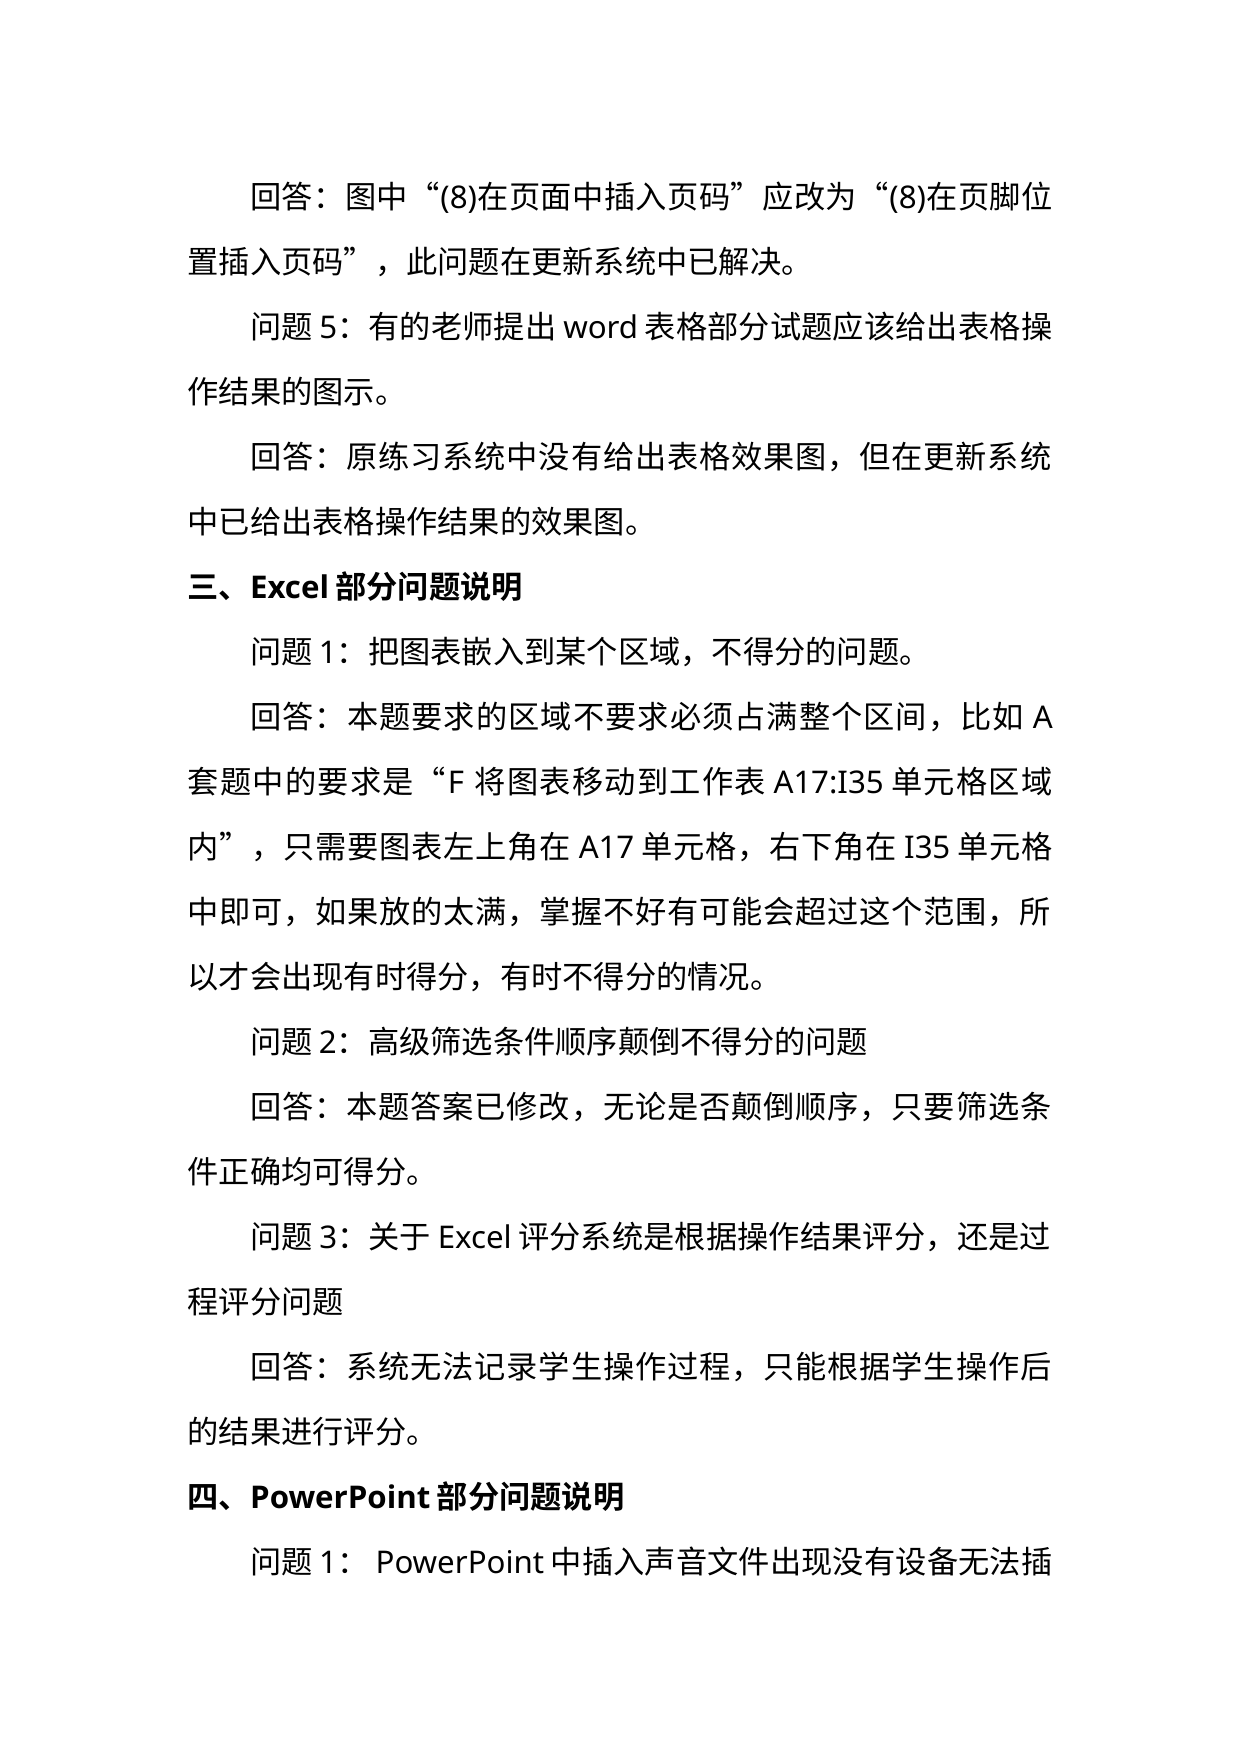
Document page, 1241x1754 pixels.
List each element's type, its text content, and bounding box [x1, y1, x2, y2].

text 问题3：关于Excel评分系统是根据操作结果评分，还是过程评分问题 [187, 1202, 1053, 1332]
text 问题1：把图表嵌入到某个区域，不得分的问题。 [187, 617, 1053, 682]
text 四、PowerPoint部分问题说明 [187, 1462, 1053, 1527]
text 回答：原练习系统中没有给出表格效果图，但在更新系统中已给出表格操作结果的效果图。 [187, 422, 1053, 552]
text 三、Excel部分问题说明 [187, 552, 1053, 617]
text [187, 1527, 1053, 1592]
text 回答：本题答案已修改，无论是否颠倒顺序，只要筛选条件正确均可得分。 [187, 1072, 1053, 1202]
text 回答：系统无法记录学生操作过程，只能根据学生操作后的结果进行评分。 [187, 1332, 1053, 1462]
text 问题5：有的老师提出word表格部分试题应该给出表格操作结果的图示。 [187, 292, 1053, 422]
text 回答：本题要求的区域不要求必须占满整个区间，比如A套题中的要求是“F 将图表移动到工作表A17:I35单元格区域内”，只需要图表左上角在A17单元格，右下角在I35单元格中即可，如果放的太满，掌握不好有可能会超过这个范围，所以才会出现有时得分，有时不得分的情况。 [187, 682, 1053, 1007]
text 问题2：高级筛选条件顺序颠倒不得分的问题 [187, 1007, 1053, 1072]
text 回答：图中“(8)在页面中插入页码”应改为“(8)在页脚位置插入页码”，此问题在更新系统中已解决。 [187, 162, 1053, 292]
